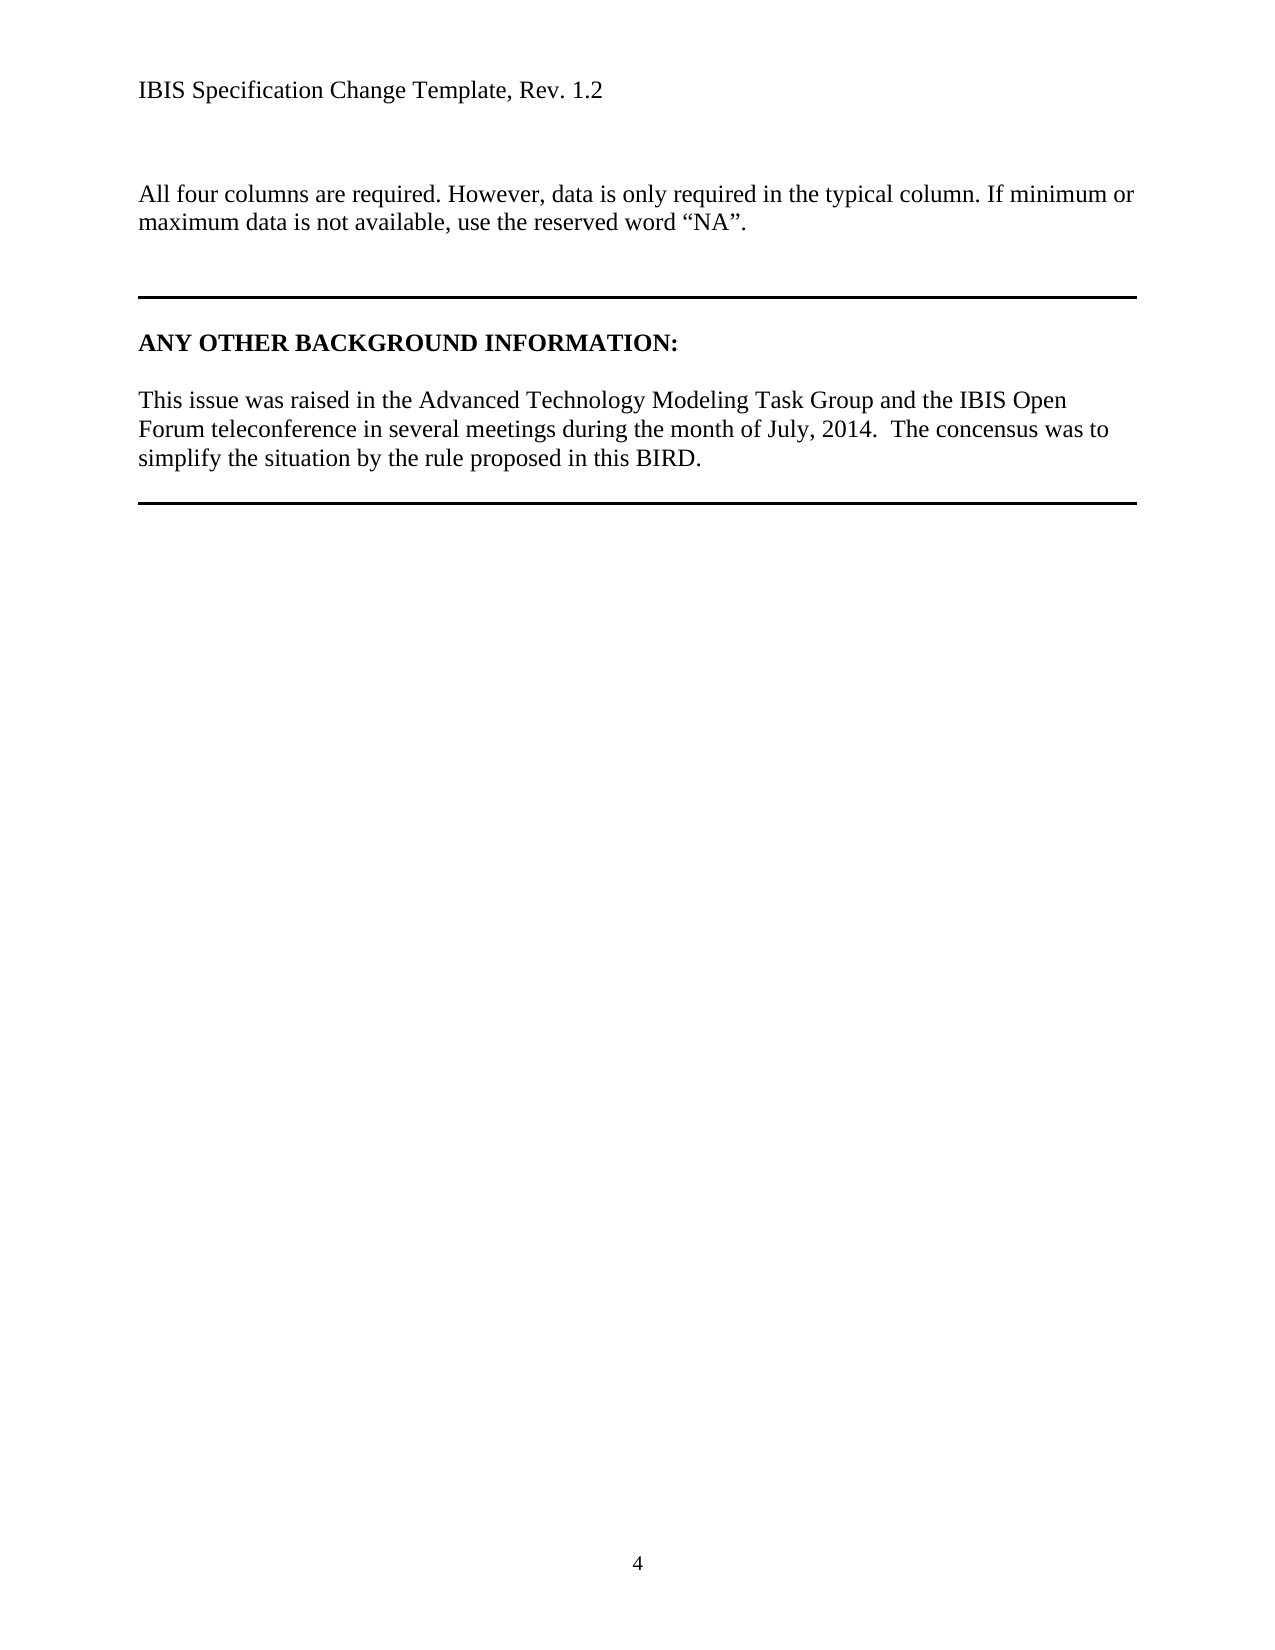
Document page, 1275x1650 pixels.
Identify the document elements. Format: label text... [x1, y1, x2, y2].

text ANY OTHER BACKGROUND INFORMATION: [138, 328, 1137, 356]
text This issue was raised in the Advanced Technology Modeling Task Group and the IBIS Open Forum teleconference in several meetings during the month of July, 2014. The concensus was to simplify the situation by the rule proposed in this BIRD. [138, 385, 1137, 471]
